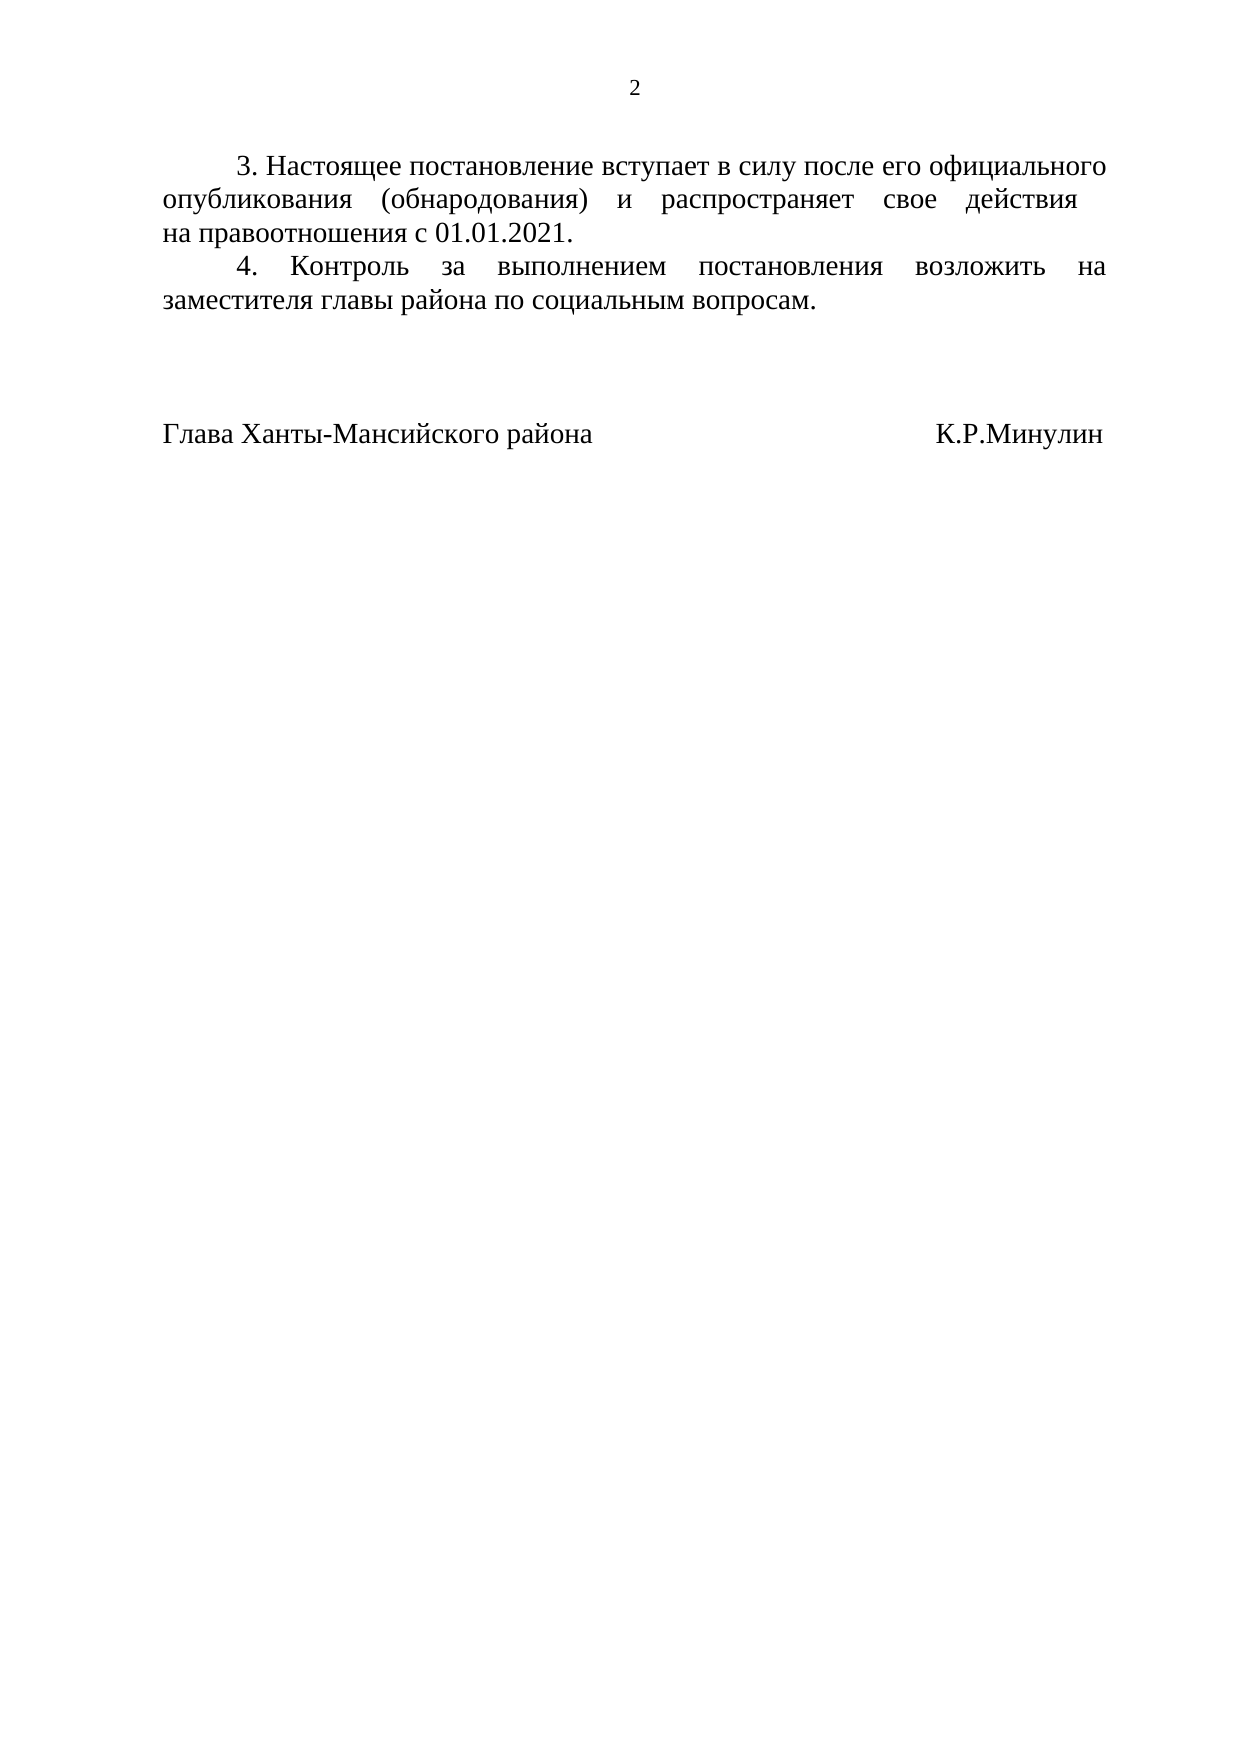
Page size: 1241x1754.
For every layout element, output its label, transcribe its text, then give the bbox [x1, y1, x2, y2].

text Глава Ханты-Мансийского района К.Р.Минулин [162, 416, 1107, 449]
text 4. Контроль за выполнением постановления возложить на заместителя главы района по социальным вопросам. [162, 248, 1107, 315]
text 3. Настоящее постановление вступает в силу после его официального опубликования (обнародования) и распространяет свое действия на правоотношения с 01.01.2021. [162, 148, 1107, 248]
